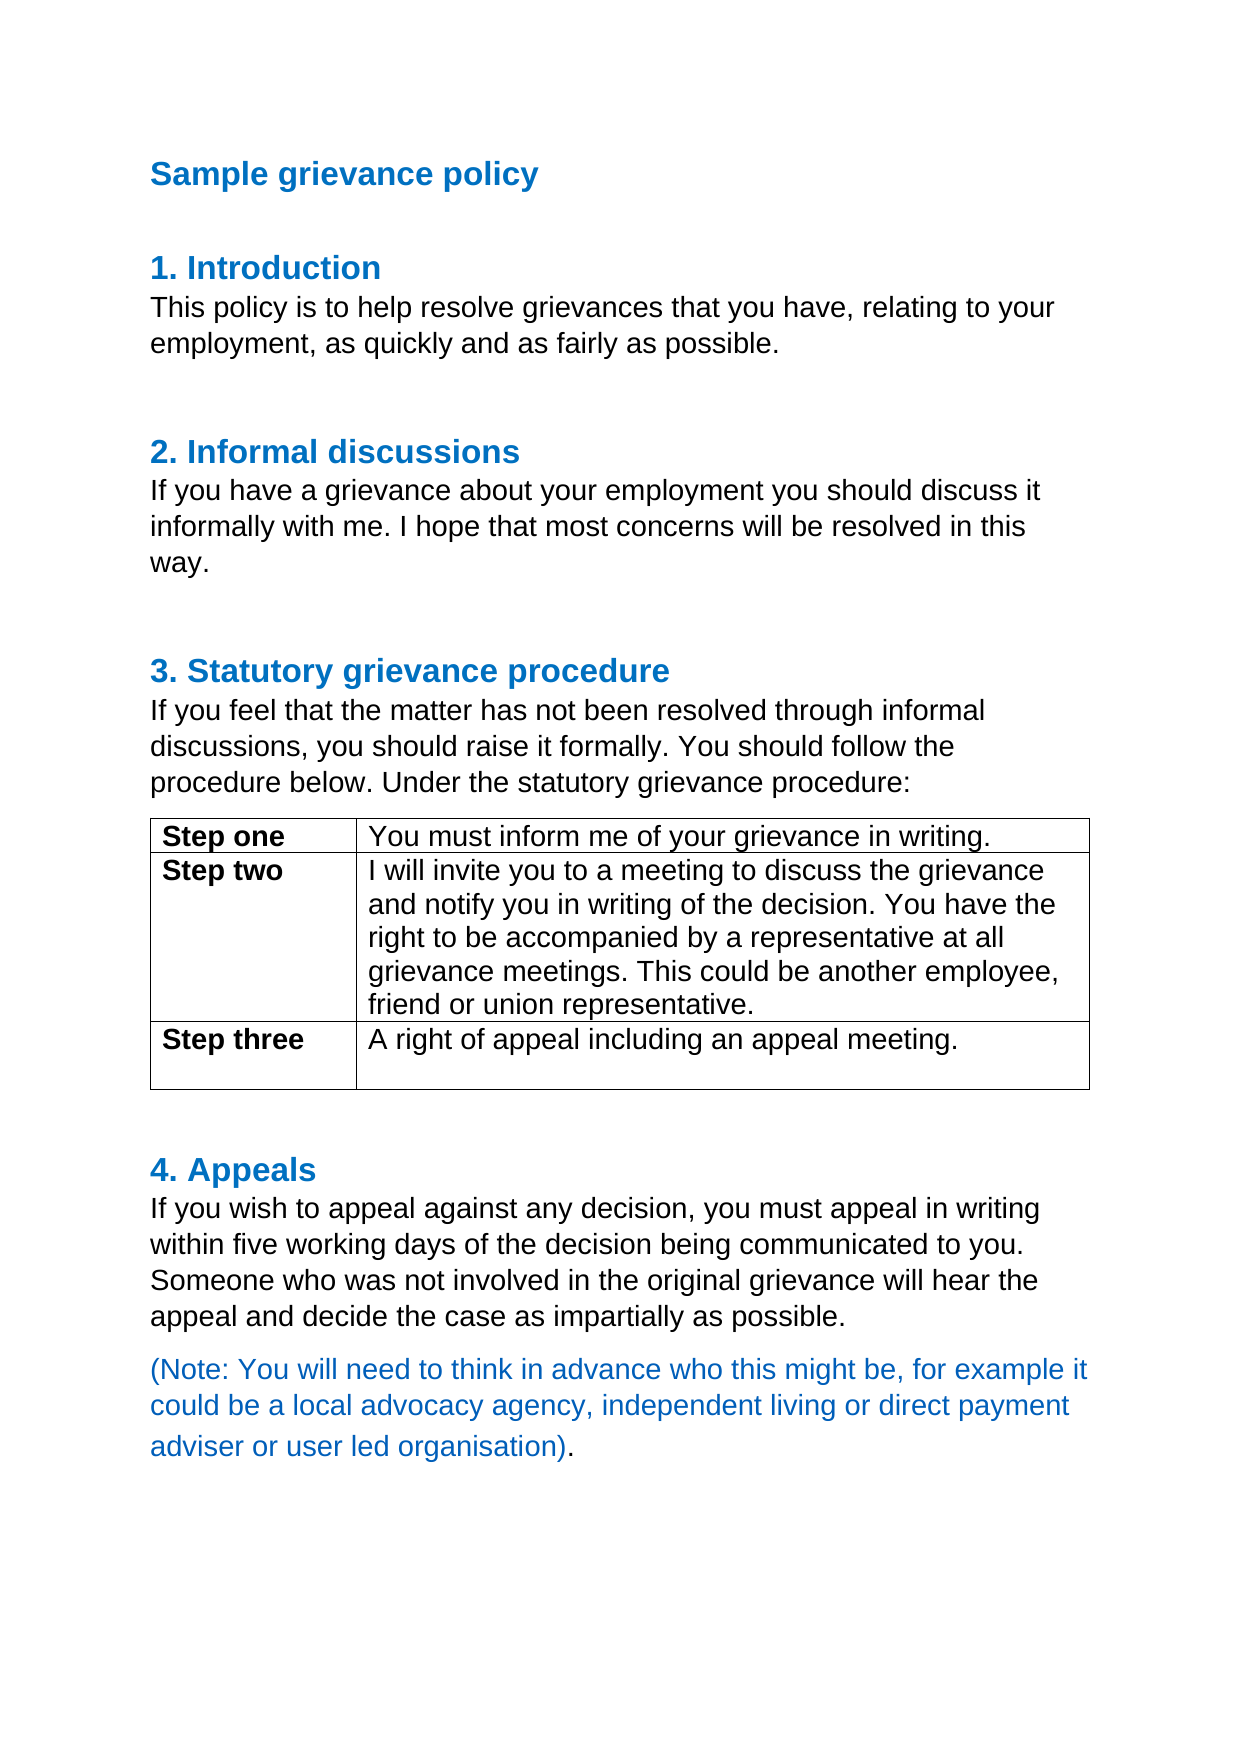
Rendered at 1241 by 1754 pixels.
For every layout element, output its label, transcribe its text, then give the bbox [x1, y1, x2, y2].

table_cell Step two [151, 853, 356, 1021]
text This policy is to help resolve grievances that you have, relating to your employment, as quickly and as fairly as possible. [150, 290, 1090, 359]
table_cell A right of appeal including an appeal meeting. [357, 1022, 1089, 1089]
text (Note: You will need to think in advance who this might be, for example it could be a local advocacy agency, independent living or direct payment adviser or user led organisation). [150, 1352, 1090, 1465]
text If you wish to appeal against any decision, you must appeal in writing within five working days of the decision being communicated to you. Someone who was not involved in the original grievance will hear the appeal and decide the case as impartially as possible. [150, 1191, 1090, 1333]
subtitle 1. Introduction [150, 248, 1090, 287]
table_header You must inform me of your grievance in writing. [357, 819, 1089, 852]
text If you have a grievance about your employment you should discuss it informally with me. I hope that most concerns will be resolved in this way. [150, 473, 1090, 579]
subtitle Sample grievance policy [150, 154, 1090, 193]
text If you feel that the matter has not been resolved through informal discussions, you should raise it formally. You should follow the procedure below. Under the statutory grievance procedure: [150, 692, 1090, 798]
subtitle 2. Informal discussions [150, 432, 1090, 470]
table_cell I will invite you to a meeting to discuss the grievance and notify you in writing of the decision. You have the right to be accompanied by a representative at all grievance meetings. This could be another employee, friend or union representative. [357, 853, 1089, 1021]
subtitle 4. Appeals [150, 1149, 1090, 1188]
subtitle 3. Statutory grievance procedure [150, 651, 1090, 689]
table_header Step one [151, 819, 356, 852]
table_cell Step three [151, 1022, 356, 1089]
